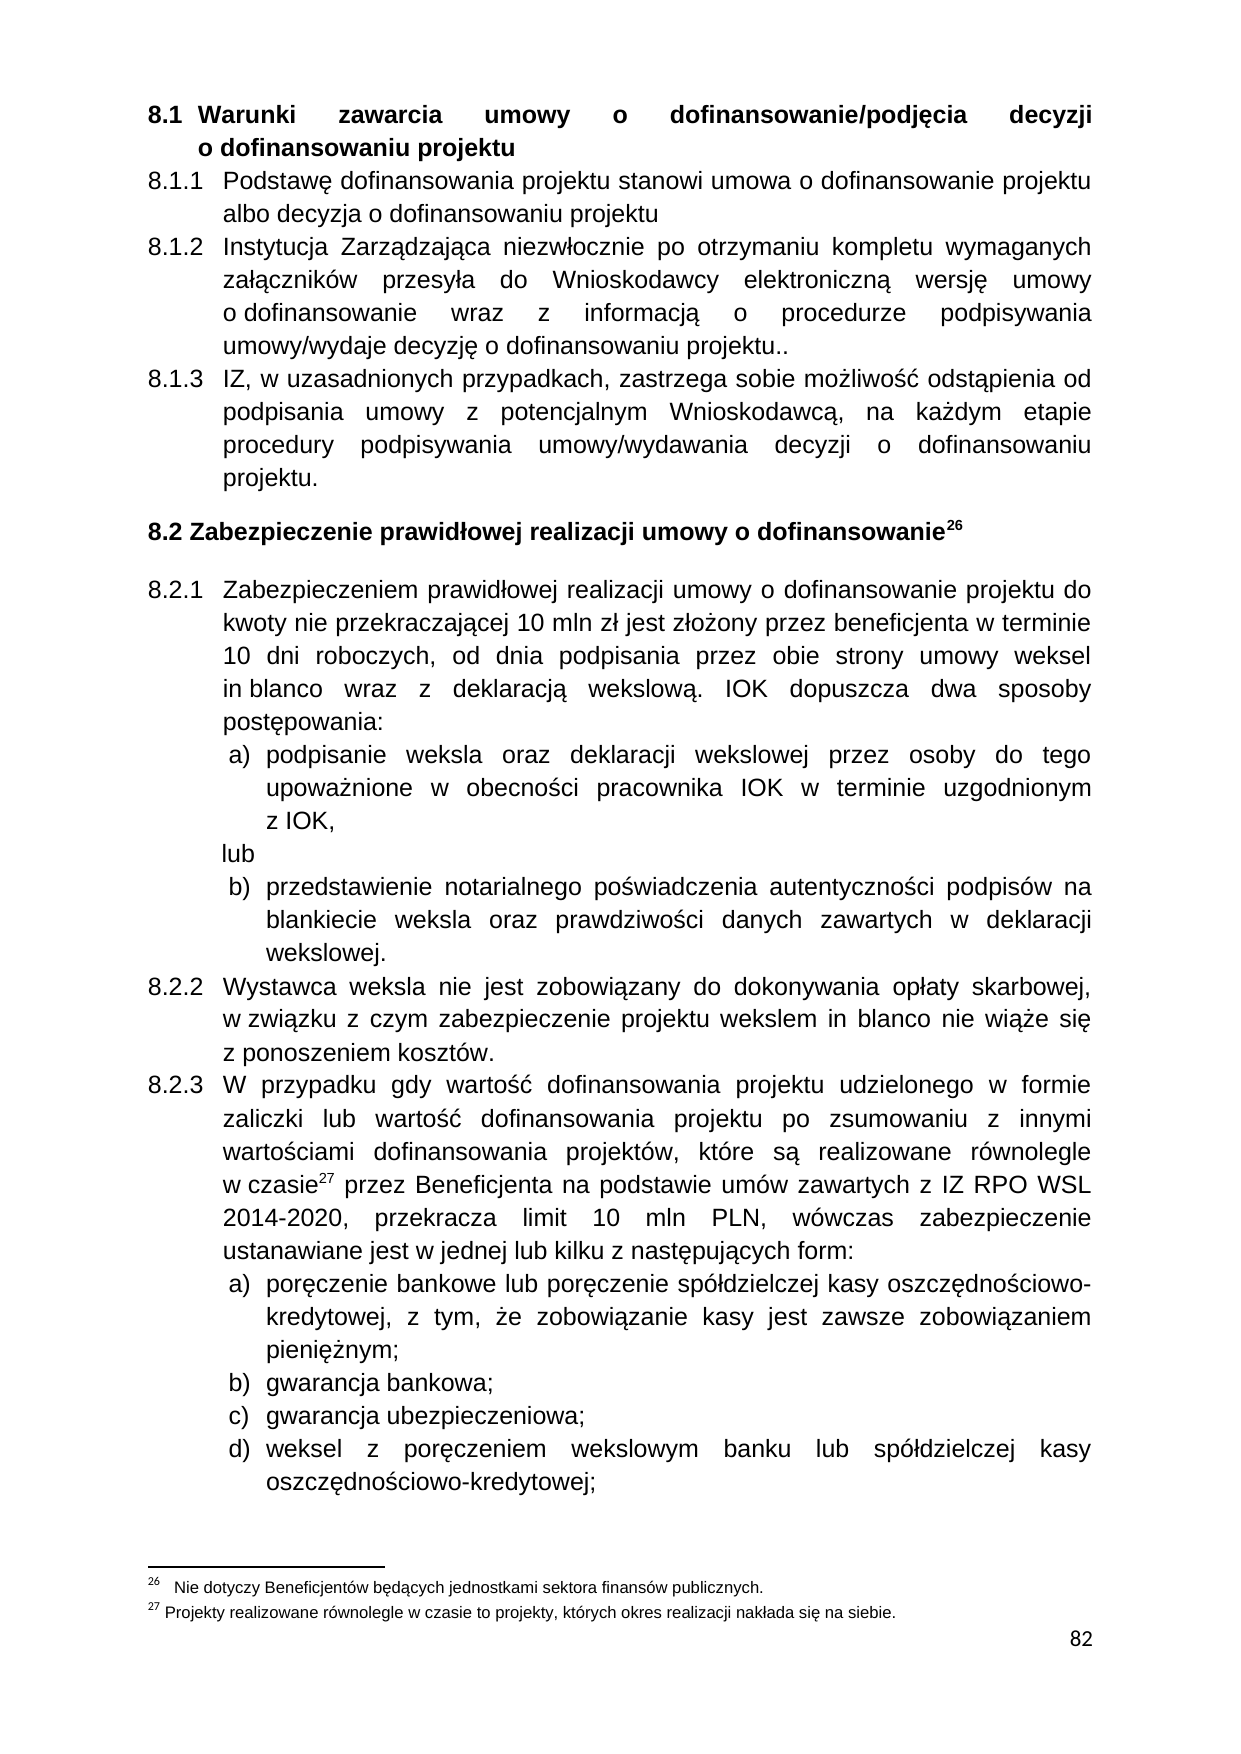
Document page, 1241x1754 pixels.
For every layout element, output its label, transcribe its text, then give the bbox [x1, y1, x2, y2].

list przedstawienie notarialnego poświadczenia autentyczności podpisów na blankiecie weksla oraz prawdziwości danych zawartych w deklaracji wekslowej. [228, 872, 1093, 967]
subtitle 8.2 Zabezpieczenie prawidłowej realizacji umowy o dofinansowanie [148, 517, 1093, 546]
list Zabezpieczeniem prawidłowej realizacji umowy o dofinansowanie projektu do kwoty nie przekraczającej 10 mln zł jest złożony przez beneficjenta w terminie 10 dni roboczych, od dnia podpisania przez obie strony umowy weksel in blanco wraz z deklaracją wekslową. IOK dopuszcza dwa sposoby postępowania: [148, 575, 1093, 736]
list gwarancja bankowa; [228, 1368, 1093, 1396]
list Wystawca weksla nie jest zobowiązany do dokonywania opłaty skarbowej, w związku z czym zabezpieczenie projektu wekslem in blanco nie wiąże się z ponoszeniem kosztów. [148, 971, 1093, 1066]
list poręczenie bankowe lub poręczenie spółdzielczej kasy oszczędnościowo-kredytowej, z tym, że zobowiązanie kasy jest zawsze zobowiązaniem pieniężnym; [228, 1269, 1093, 1363]
list weksel z poręczeniem wekslowym banku lub spółdzielczej kasy oszczędnościowo-kredytowej; [228, 1434, 1093, 1496]
list podpisanie weksla oraz deklaracji wekslowej przez osoby do tego upoważnione w obecności pracownika IOK w terminie uzgodnionym z IOK, [228, 740, 1093, 835]
list gwarancja ubezpieczeniowa; [228, 1401, 1093, 1429]
subtitle Warunki zawarcia umowy o dofinansowanie/podjęcia decyzji o dofinansowaniu projektu [148, 100, 1093, 162]
text lub [148, 839, 1093, 868]
list W przypadku gdy wartość dofinansowania projektu udzielonego w formie zaliczki lub wartość dofinansowania projektu po zsumowaniu z innymi wartościami dofinansowania projektów, które są realizowane równolegle w czasie przez Beneficjenta na podstawie umów zawartych z IZ RPO WSL 2014-2020, przekracza limit 10 mln PLN, wówczas zabezpieczenie ustanawiane jest w jednej lub kilku z następujących form: [148, 1071, 1093, 1264]
list Podstawę dofinansowania projektu stanowi umowa o dofinansowanie projektu albo decyzja o dofinansowaniu projektu [148, 166, 1093, 228]
list Instytucja Zarządzająca niezwłocznie po otrzymaniu kompletu wymaganych załączników przesyła do Wnioskodawcy elektroniczną wersję umowy o dofinansowanie wraz z informacją o procedurze podpisywania umowy/wydaje decyzję o dofinansowaniu projektu.. [148, 232, 1093, 360]
list IZ, w uzasadnionych przypadkach, zastrzega sobie możliwość odstąpienia od podpisania umowy z potencjalnym Wnioskodawcą, na każdym etapie procedury podpisywania umowy/wydawania decyzji o dofinansowaniu projektu. [148, 364, 1093, 492]
